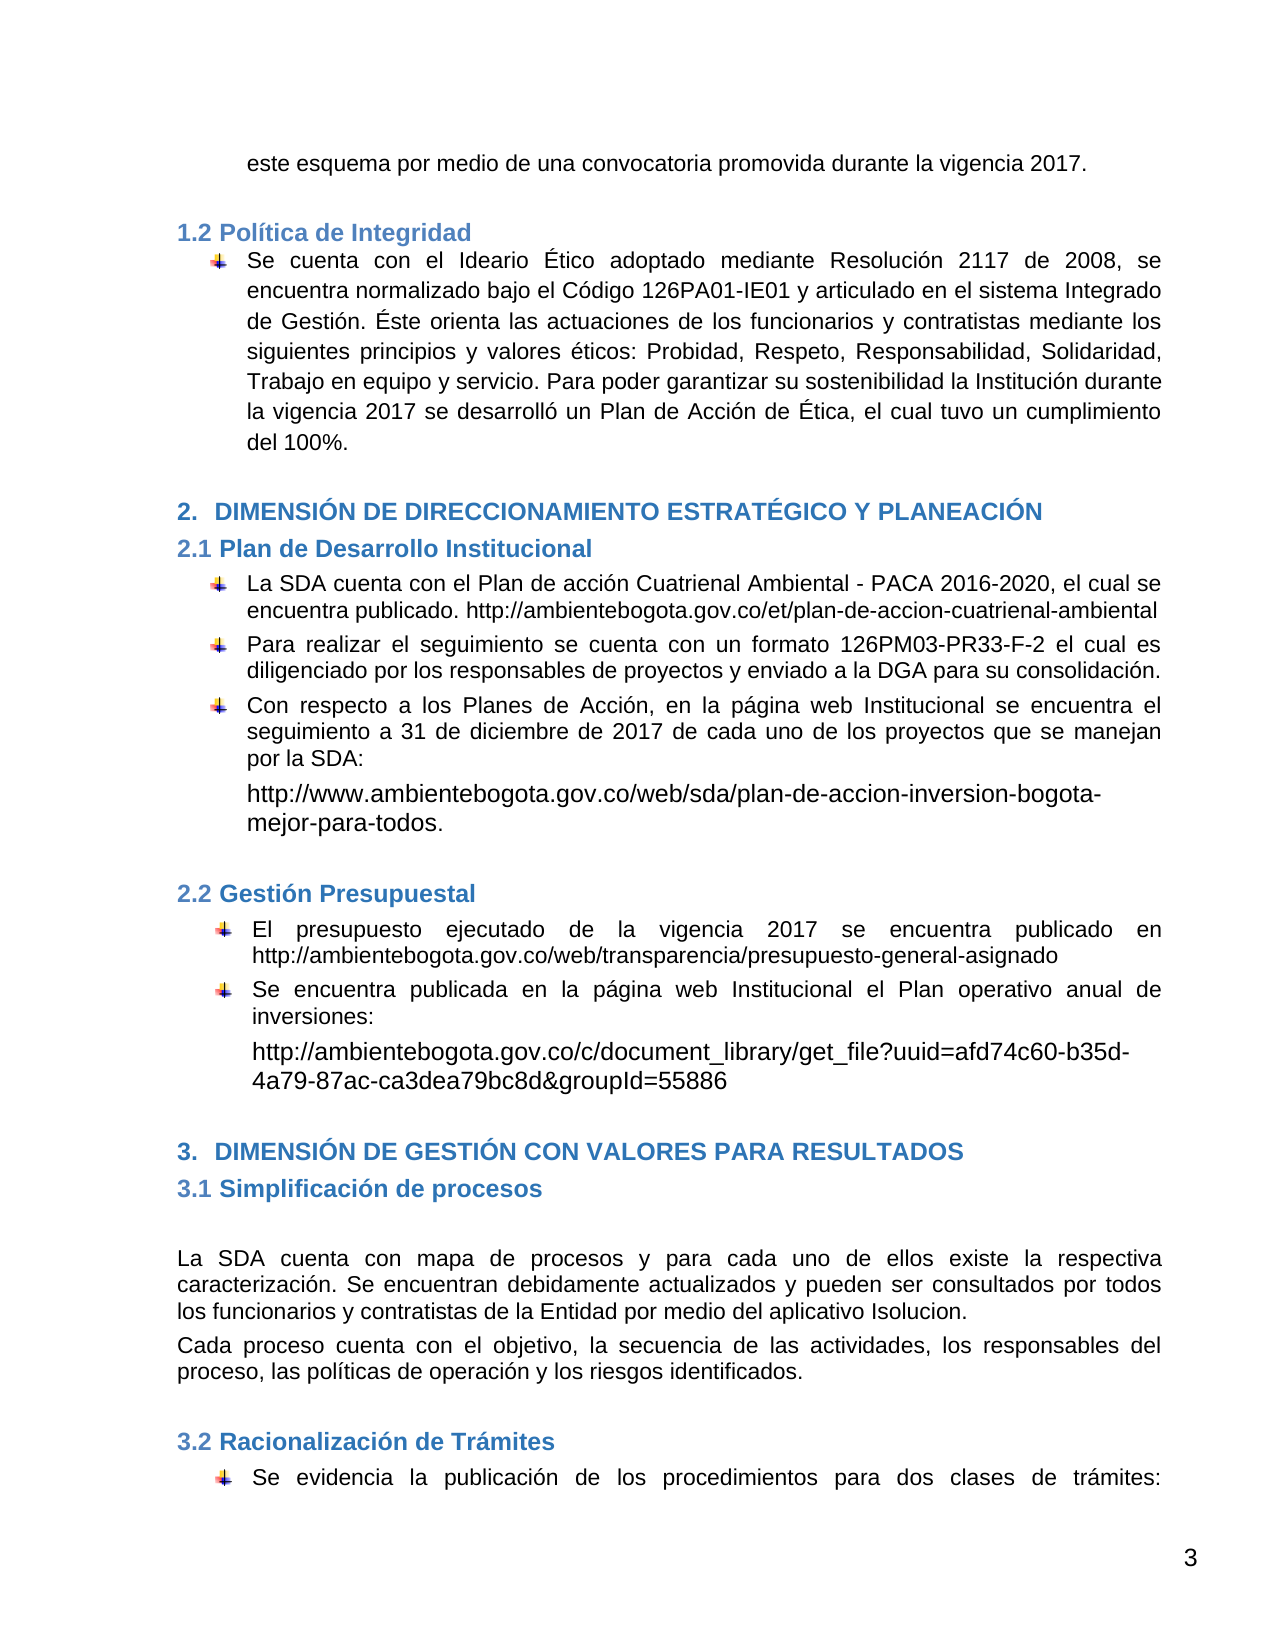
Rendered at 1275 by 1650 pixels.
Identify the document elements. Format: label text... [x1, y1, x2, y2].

subtitle Gestión Presupuestal [177, 879, 1162, 908]
subtitle La SDA cuenta con el Plan de acción Cuatrienal Ambiental - PACA 2016-2020, el cual se encuentra publicado. http://ambientebogota.gov.co/et/plan-de-accion-cuatrienal-ambiental [209, 570, 1162, 623]
subtitle Cada proceso cuenta con el objetivo, la secuencia de las actividades, los responsables del proceso, las políticas de operación y los riesgos identificados. [177, 1332, 1162, 1385]
picture [210, 636, 227, 653]
subtitle La SDA cuenta con mapa de procesos y para cada uno de ellos existe la respectiva caracterización. Se encuentran debidamente actualizados y pueden ser consultados por todos los funcionarios y contratistas de la Entidad por medio del aplicativo Isolucion. [177, 1245, 1162, 1324]
subtitle http://ambientebogota.gov.co/c/document_library/get_file?uuid=afd74c60-b35d-4a79-87ac-ca3dea79bc8d&groupId=55886 [252, 1037, 1162, 1094]
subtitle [214, 1464, 1162, 1490]
subtitle DIMENSIÓN DE DIRECCIONAMIENTO ESTRATÉGICO Y PLANEACIÓN [177, 497, 1162, 526]
picture [215, 1468, 232, 1486]
picture [210, 575, 227, 592]
picture [210, 696, 227, 714]
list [209, 150, 1162, 176]
picture [215, 981, 232, 998]
subtitle Racionalización de Trámites [177, 1427, 1162, 1456]
subtitle Plan de Desarrollo Institucional [177, 534, 1162, 562]
subtitle DIMENSIÓN DE GESTIÓN CON VALORES PARA RESULTADOS [177, 1137, 1162, 1166]
subtitle Se encuentra publicada en la página web Institucional el Plan operativo anual de inversiones: [214, 976, 1162, 1029]
subtitle Para realizar el seguimiento se cuenta con un formato 126PM03-PR33-F-2 el cual es diligenciado por los responsables de proyectos y enviado a la DGA para su consolidación. [209, 631, 1162, 684]
subtitle Con respecto a los Planes de Acción, en la página web Institucional se encuentra el seguimiento a 31 de diciembre de 2017 de cada uno de los proyectos que se manejan por la SDA: [209, 692, 1162, 771]
subtitle http://www.ambientebogota.gov.co/web/sda/plan-de-accion-inversion-bogota-mejor-para-todos. [247, 779, 1162, 836]
subtitle El presupuesto ejecutado de la vigencia 2017 se encuentra publicado en http://ambientebogota.gov.co/web/transparencia/presupuesto-general-asignado [214, 916, 1162, 968]
subtitle Simplificación de procesos [177, 1174, 1162, 1202]
picture [215, 920, 232, 937]
subtitle Política de Integridad [177, 218, 1162, 247]
picture [210, 252, 227, 269]
list Se cuenta con el Ideario Ético adoptado mediante Resolución 2117 de 2008, se encuentra normalizado bajo el Código 126PA01-IE01 y articulado en el sistema Integrado de Gestión. Éste orienta las actuaciones de los funcionarios y contratistas mediante los siguientes principios y valores éticos: Probidad, Respeto, Responsabilidad, Solidaridad, Trabajo en equipo y servicio. Para poder garantizar su sostenibilidad la Institución durante la vigencia 2017 se desarrolló un Plan de Acción de Ética, el cual tuvo un cumplimiento del 100%. [209, 247, 1162, 455]
